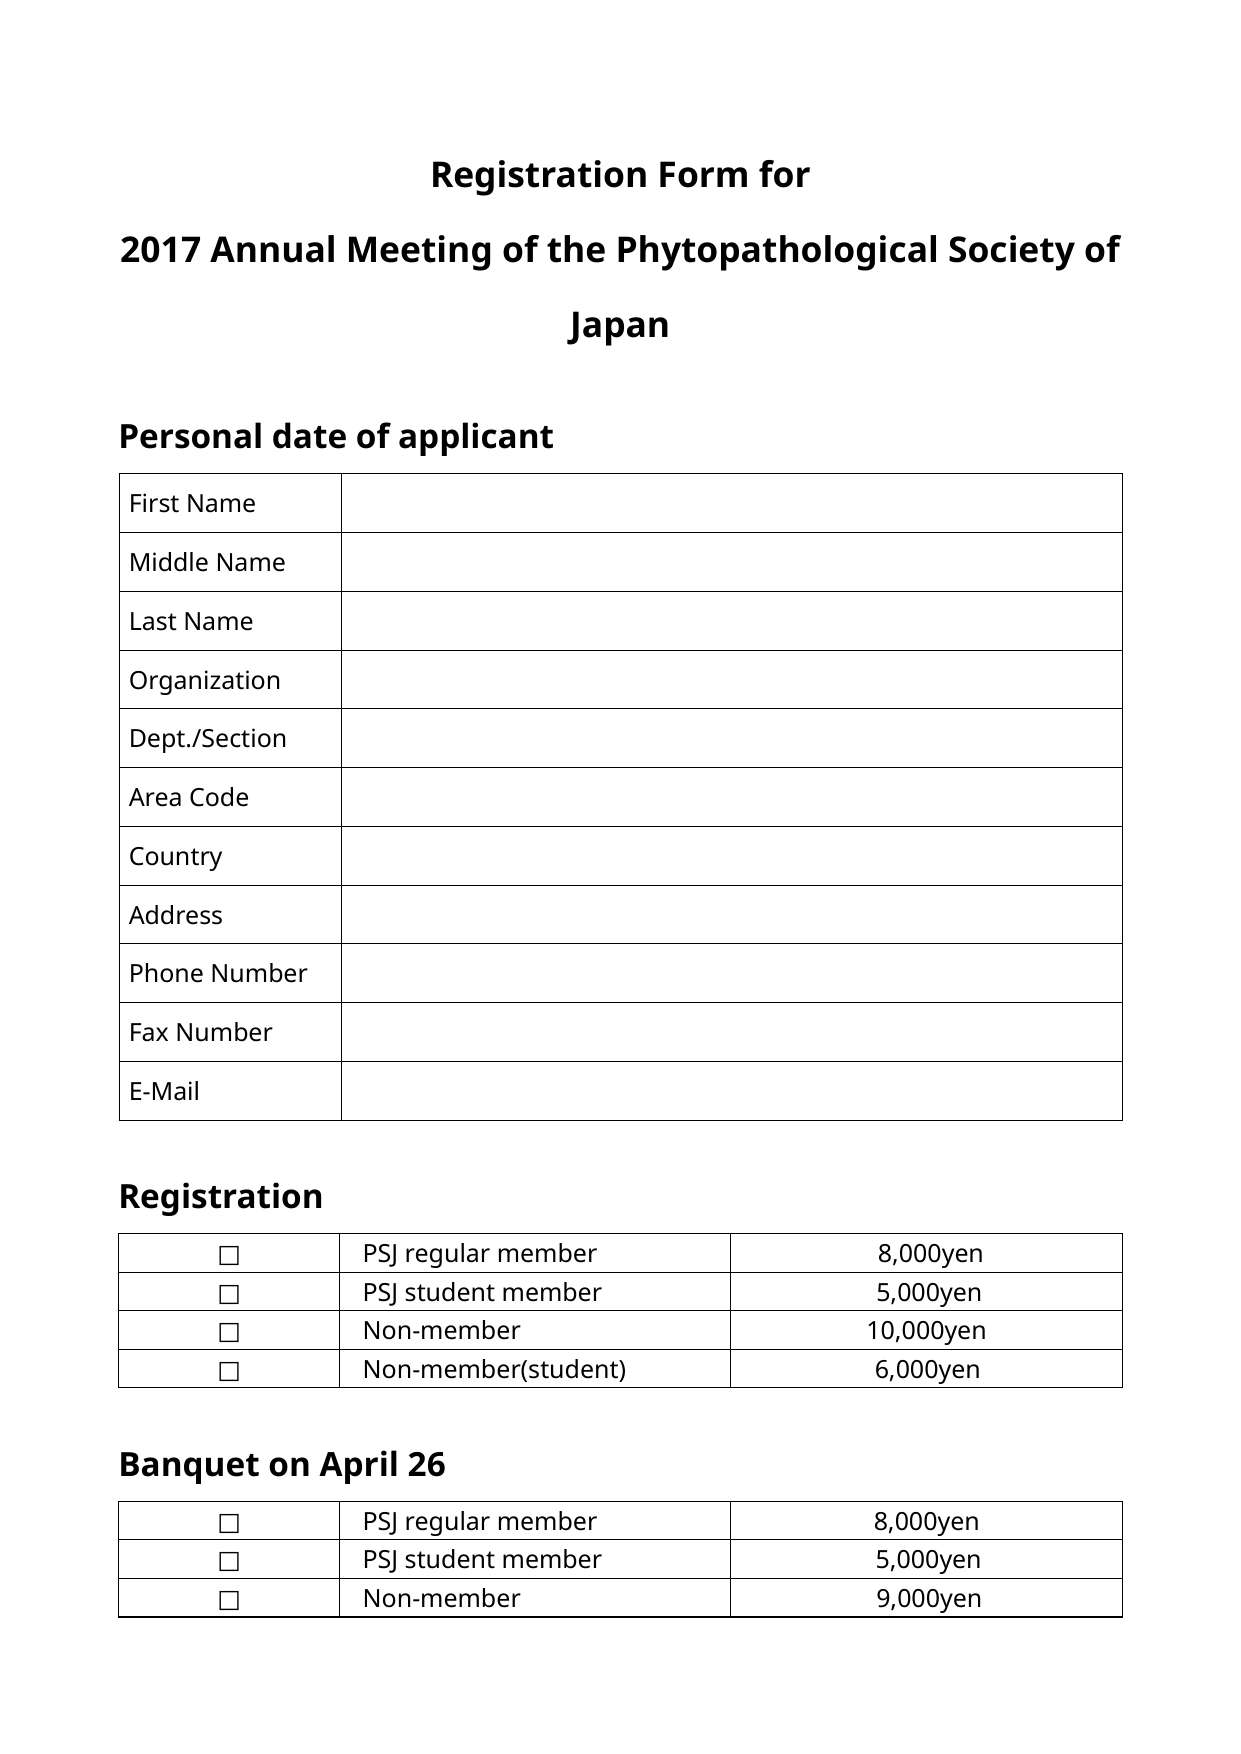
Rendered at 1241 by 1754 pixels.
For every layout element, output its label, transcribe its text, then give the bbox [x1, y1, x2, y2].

table_cell [342, 1003, 1122, 1061]
table_header 8,000yen [731, 1234, 1122, 1272]
table_cell Fax Number [120, 1003, 341, 1061]
table_cell Address [120, 886, 341, 943]
table_cell □ [119, 1350, 339, 1387]
table_cell E-Mail [120, 1062, 341, 1119]
table_header [342, 474, 1122, 532]
table_header PSJ regular member [340, 1502, 730, 1539]
table_cell □ [119, 1311, 339, 1349]
table_cell [342, 1062, 1122, 1119]
table_cell [342, 768, 1122, 826]
table_header PSJ regular member [340, 1234, 730, 1272]
table_cell Non-member [340, 1579, 730, 1616]
table_cell [342, 944, 1122, 1002]
table_cell Non-member(student) [340, 1350, 730, 1387]
text Personal date of applicant [118, 398, 1122, 473]
table_cell Last Name [120, 592, 341, 649]
table_cell Area Code [120, 768, 341, 826]
table_cell Phone Number [120, 944, 341, 1002]
table_cell □ [119, 1579, 339, 1616]
table_cell □ [119, 1540, 339, 1578]
table_cell Non-member [340, 1311, 730, 1349]
table_cell □ [119, 1273, 339, 1310]
table_cell Middle Name [120, 533, 341, 591]
table_header First Name [120, 474, 341, 532]
table_cell Dept./Section [120, 709, 341, 767]
table_header 8,000yen [731, 1502, 1122, 1539]
table_cell [342, 533, 1122, 591]
table_cell [342, 592, 1122, 649]
table_cell PSJ student member [340, 1540, 730, 1578]
table_cell Country [120, 827, 341, 884]
table_cell Organization [120, 651, 341, 708]
table_header □ [119, 1234, 339, 1272]
table_header □ [119, 1502, 339, 1539]
table_cell 6,000yen [731, 1350, 1122, 1387]
table_cell 10,000yen [731, 1311, 1122, 1349]
text Banquet on April 26 [118, 1426, 1122, 1501]
table_cell PSJ student member [340, 1273, 730, 1310]
text 2017 Annual Meeting of the Phytopathological Society of Japan [118, 211, 1122, 361]
table_cell [342, 827, 1122, 884]
table_cell [342, 709, 1122, 767]
text Registration Form for [118, 136, 1122, 211]
table_cell 5,000yen [731, 1540, 1122, 1578]
table_cell [342, 886, 1122, 943]
table_cell 9,000yen [731, 1579, 1122, 1616]
text Registration [118, 1158, 1122, 1233]
table_cell [342, 651, 1122, 708]
table_cell 5,000yen [731, 1273, 1122, 1310]
